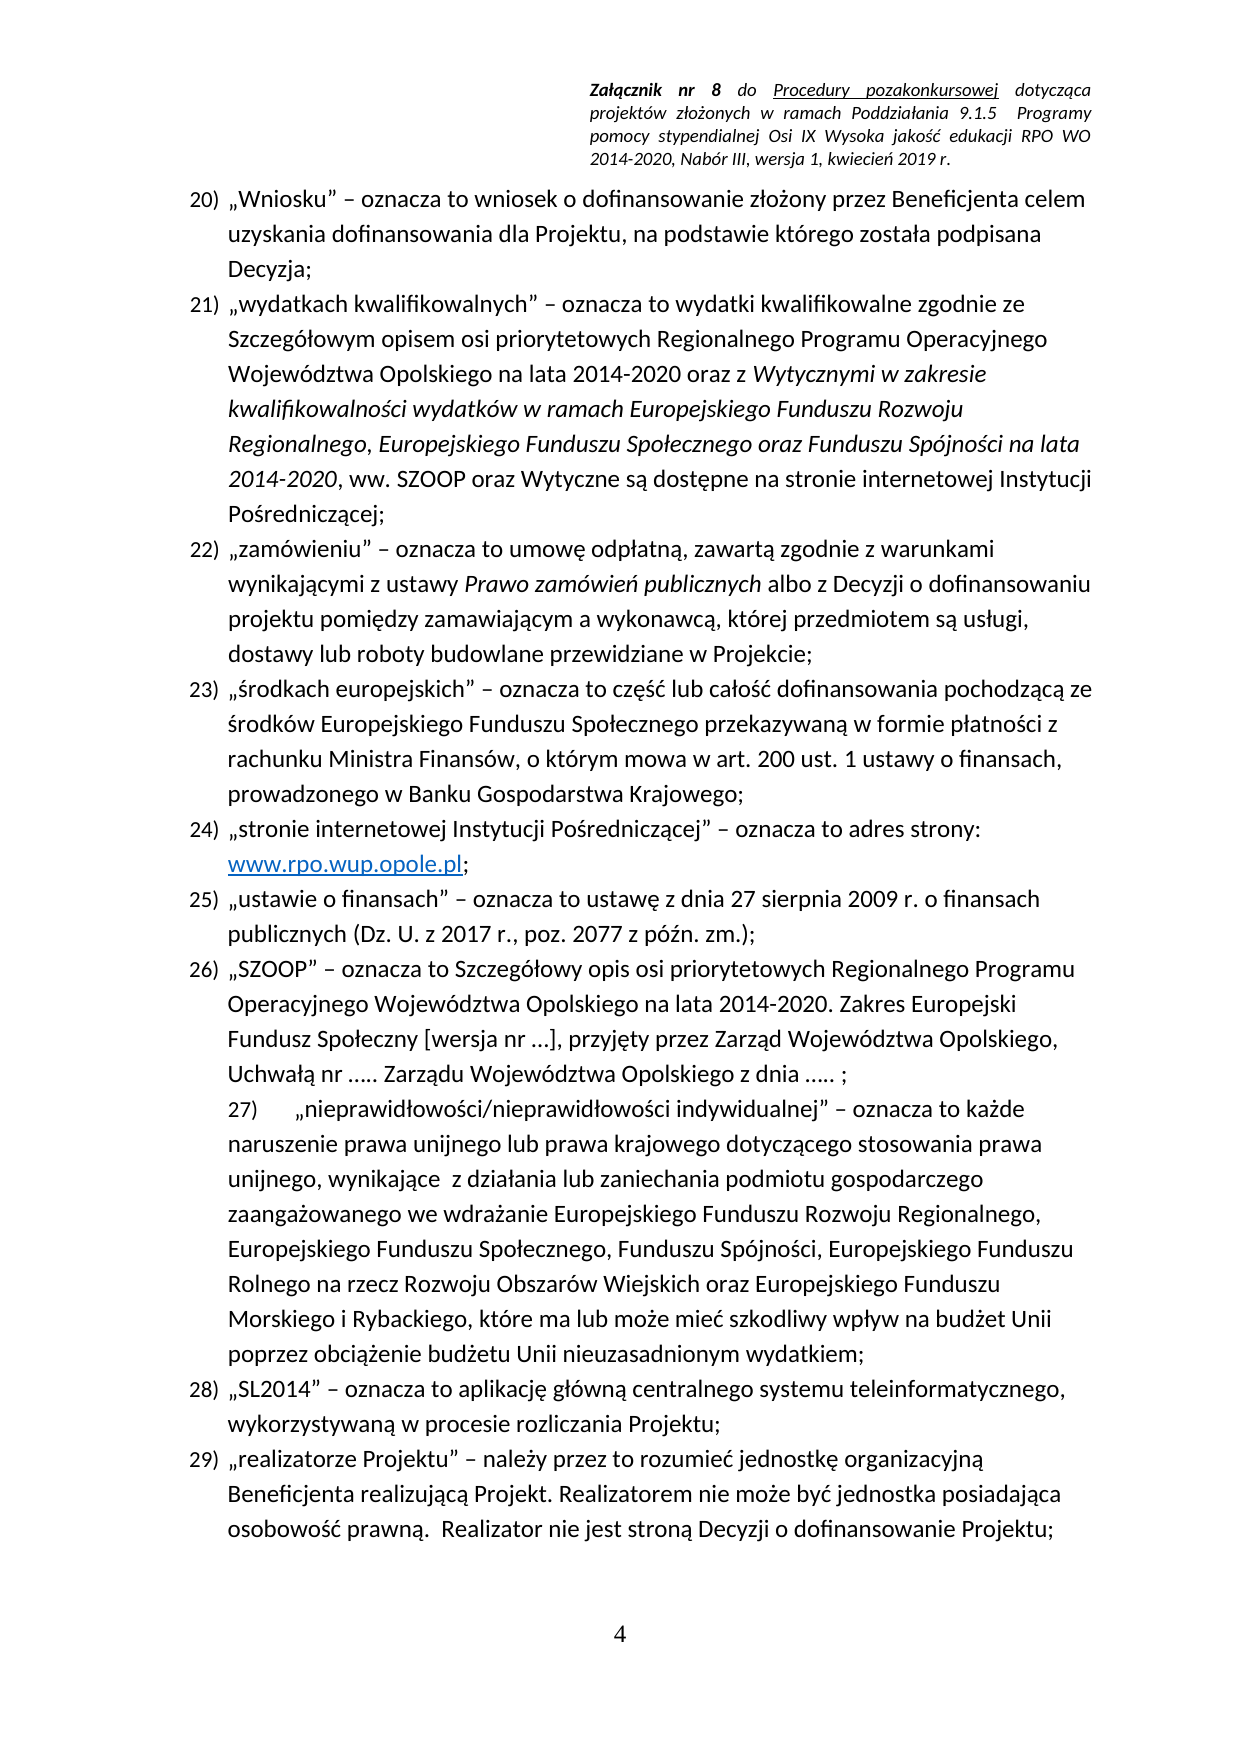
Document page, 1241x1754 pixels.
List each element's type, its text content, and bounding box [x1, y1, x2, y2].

list „zamówieniu” – oznacza to umowę odpłatną, zawartą zgodnie z warunkami wynikającymi z ustawy Prawo zamówień publicznych albo z Decyzji o dofinansowaniu projektu pomiędzy zamawiającym a wykonawcą, której przedmiotem są usługi, dostawy lub roboty budowlane przewidziane w Projekcie; [189, 533, 1093, 668]
list „stronie internetowej Instytucji Pośredniczącej” – oznacza to adres strony: www.rpo.wup.opole.pl; [189, 813, 1093, 878]
list „realizatorze Projektu” – należy przez to rozumieć jednostkę organizacyjną Beneficjenta realizującą Projekt. Realizatorem nie może być jednostka posiadająca osobowość prawną. Realizator nie jest stroną Decyzji o dofinansowanie Projektu; [189, 1443, 1093, 1543]
list „nieprawidłowości/nieprawidłowości indywidualnej” – oznacza to każde naruszenie prawa unijnego lub prawa krajowego dotyczącego stosowania prawa unijnego, wynikające z działania lub zaniechania podmiotu gospodarczego zaangażowanego we wdrażanie Europejskiego Funduszu Rozwoju Regionalnego, Europejskiego Funduszu Społecznego, Funduszu Spójności, Europejskiego Funduszu Rolnego na rzecz Rozwoju Obszarów Wiejskich oraz Europejskiego Funduszu Morskiego i Rybackiego, które ma lub może mieć szkodliwy wpływ na budżet Unii poprzez obciążenie budżetu Unii nieuzasadnionym wydatkiem; [228, 1093, 1093, 1368]
list „ustawie o finansach” – oznacza to ustawę z dnia 27 sierpnia 2009 r. o finansach publicznych (Dz. U. z 2017 r., poz. 2077 z późn. zm.); [189, 883, 1093, 948]
list „SL2014” – oznacza to aplikację główną centralnego systemu teleinformatycznego, wykorzystywaną w procesie rozliczania Projektu; [189, 1373, 1093, 1438]
list „SZOOP” – oznacza to Szczegółowy opis osi priorytetowych Regionalnego Programu Operacyjnego Województwa Opolskiego na lata 2014-2020. Zakres Europejski Fundusz Społeczny [wersja nr …], przyjęty przez Zarząd Województwa Opolskiego, Uchwałą nr ….. Zarządu Województwa Opolskiego z dnia ….. ; [189, 953, 1093, 1088]
list „środkach europejskich” – oznacza to część lub całość dofinansowania pochodzącą ze środków Europejskiego Funduszu Społecznego przekazywaną w formie płatności z rachunku Ministra Finansów, o którym mowa w art. 200 ust. 1 ustawy o finansach, prowadzonego w Banku Gospodarstwa Krajowego; [189, 673, 1093, 808]
list „Wniosku” – oznacza to wniosek o dofinansowanie złożony przez Beneficjenta celem uzyskania dofinansowania dla Projektu, na podstawie którego została podpisana Decyzja; [189, 183, 1093, 283]
list „wydatkach kwalifikowalnych” – oznacza to wydatki kwalifikowalne zgodnie ze Szczegółowym opisem osi priorytetowych Regionalnego Programu Operacyjnego Województwa Opolskiego na lata 2014-2020 oraz z Wytycznymi w zakresie kwalifikowalności wydatków w ramach Europejskiego Funduszu Rozwoju Regionalnego, Europejskiego Funduszu Społecznego oraz Funduszu Spójności na lata 2014-2020, ww. SZOOP oraz Wytyczne są dostępne na stronie internetowej Instytucji Pośredniczącej; [189, 288, 1093, 528]
